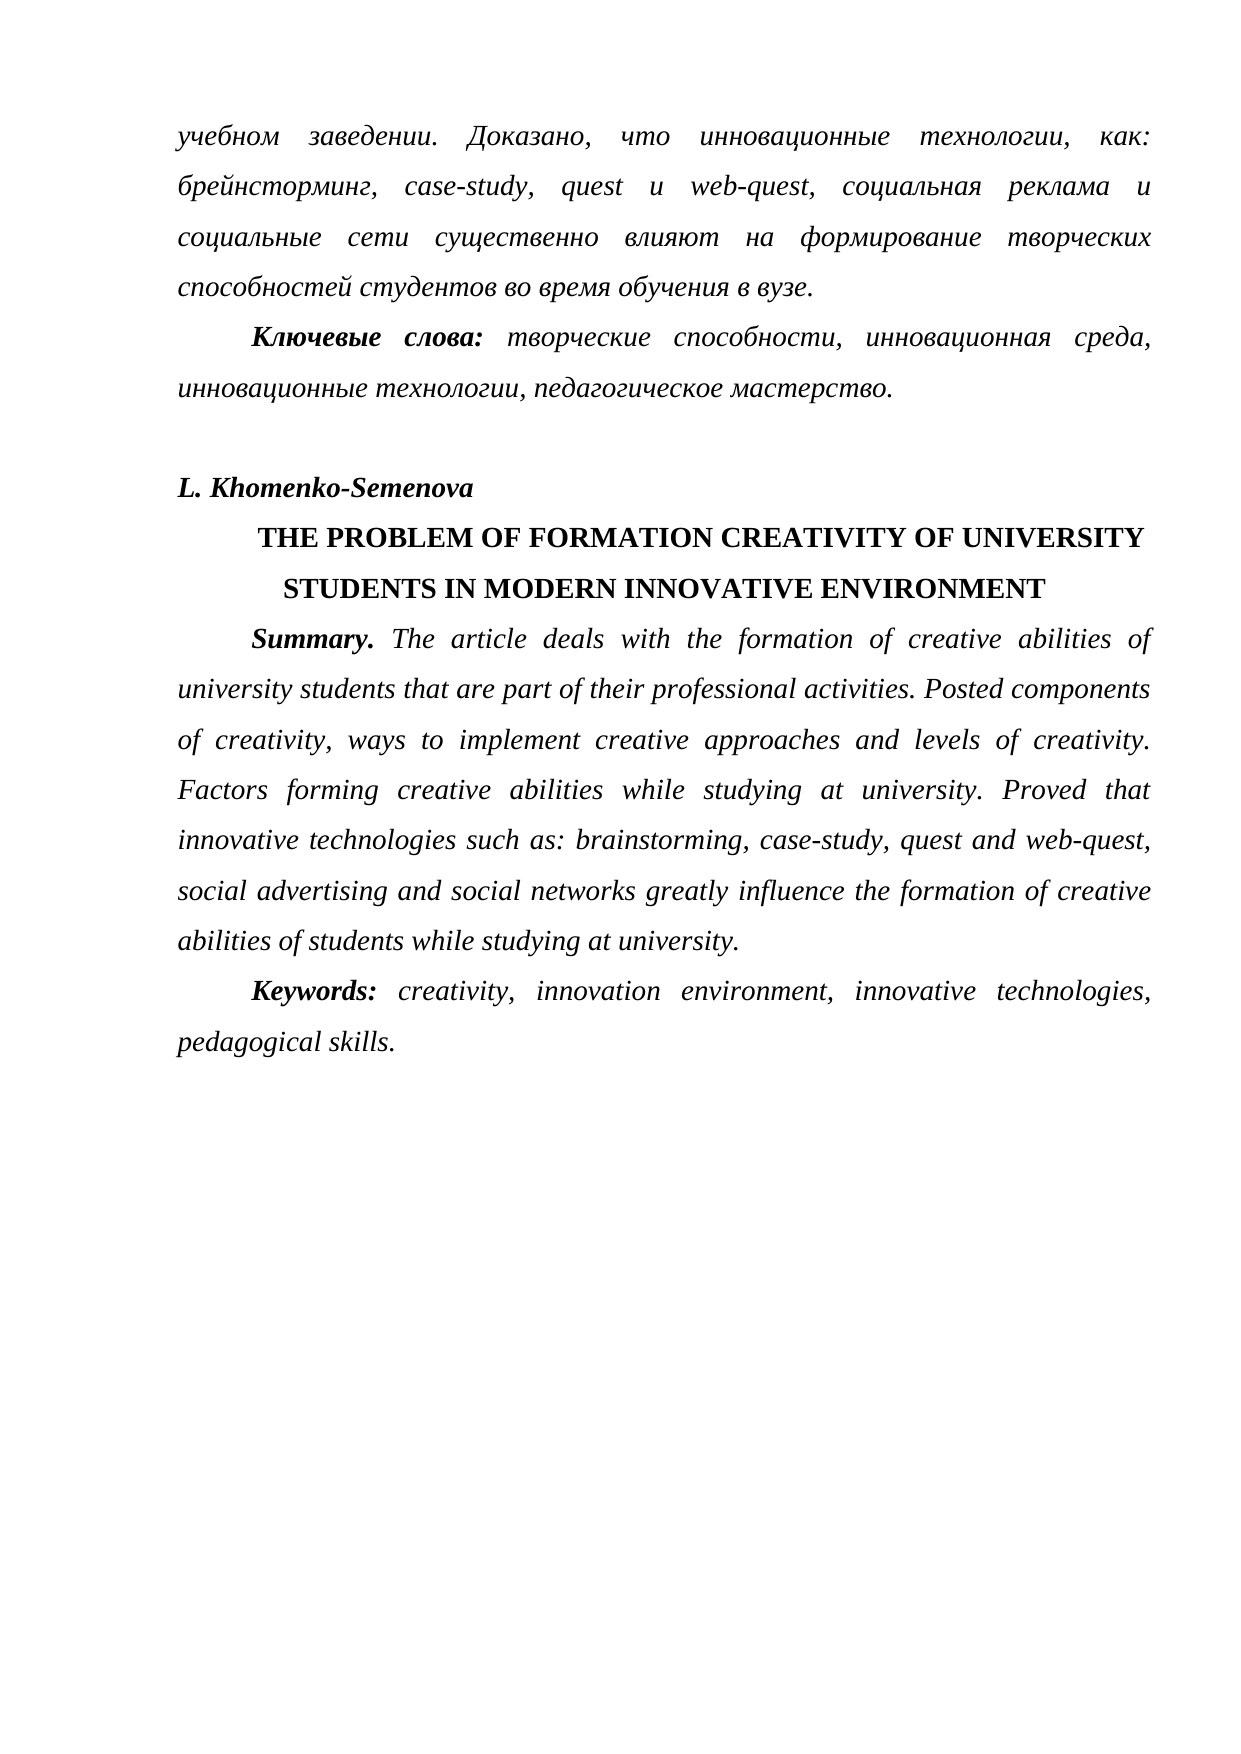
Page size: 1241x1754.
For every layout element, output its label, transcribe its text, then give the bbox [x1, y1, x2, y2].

text Keywords: creativity, innovation environment, innovative technologies, pedagogical skills. [177, 973, 1152, 1057]
text L. Khomenko-Semenova [177, 470, 1152, 504]
text THE PROBLEM OF FORMATION CREATIVITY OF UNIVERSITY STUDENTS IN MODERN INNOVATIVE ENVIRONMENT [177, 521, 1152, 604]
text Summary. The article deals with the formation of creative abilities of university students that are part of their professional activities. Posted components of creativity, ways to implement creative approaches and levels of creativity. Factors forming creative abilities while studying at university. Proved that innovative technologies such as: brainstorming, case-study, quest and web-quest, social advertising and social networks greatly influence the formation of creative abilities of students while studying at university. [177, 621, 1152, 957]
text Ключевые слова: творческие способности, инновационная среда, инновационные технологии, педагогическое мастерство. [177, 319, 1152, 403]
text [177, 118, 1152, 303]
